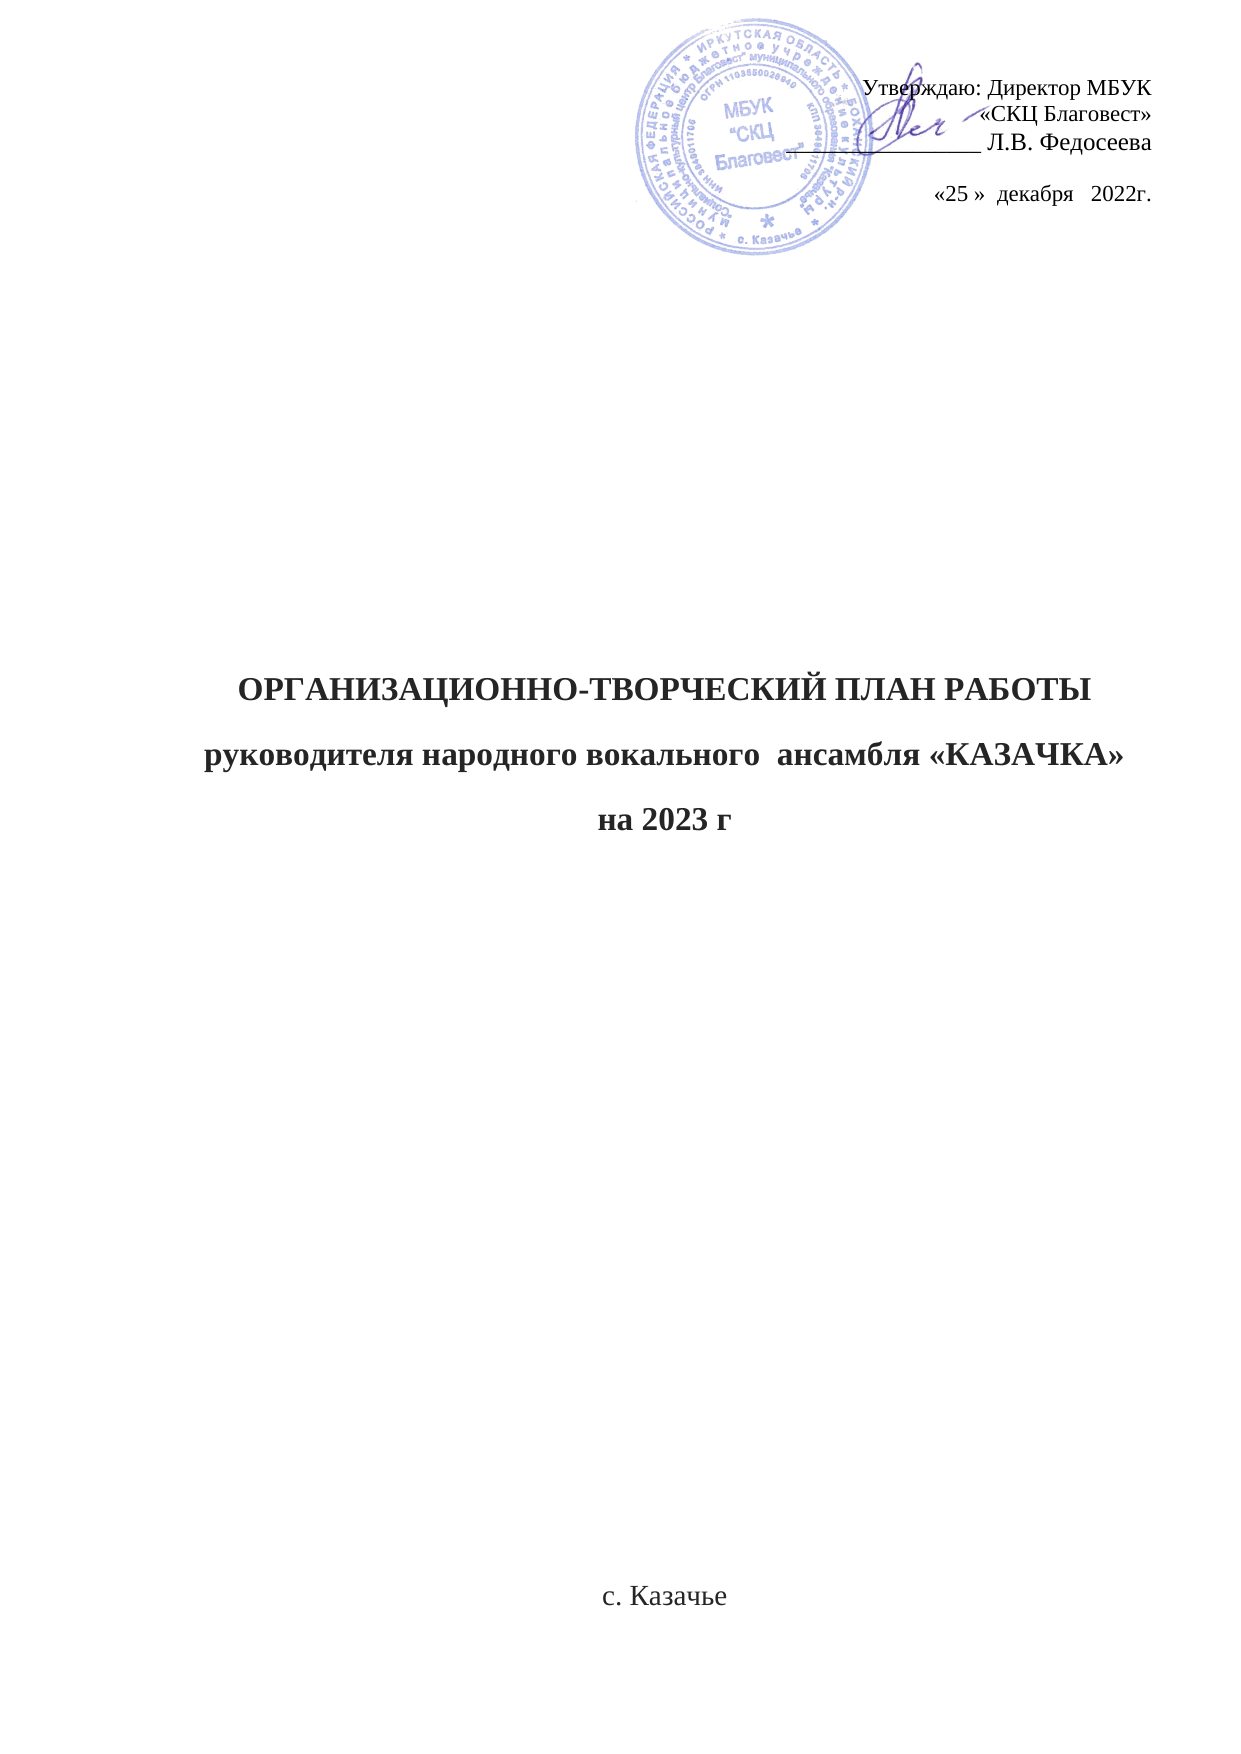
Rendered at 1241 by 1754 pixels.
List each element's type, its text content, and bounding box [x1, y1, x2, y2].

text «25 » декабря 2022г. [177, 180, 1152, 207]
text ОРГАНИЗАЦИОННО-ТВОРЧЕСКИЙ ПЛАН РАБОТЫ [177, 669, 1152, 708]
text на 2023 г [177, 799, 1152, 838]
text Утверждаю: Директор МБУК [177, 74, 1152, 100]
picture [621, 1, 1011, 74]
text _________________ Л.В. Федосеева [177, 127, 1152, 155]
text «СКЦ Благовест» [177, 100, 1152, 127]
picture [621, 207, 1011, 271]
text с. Казачье [177, 1578, 1152, 1612]
text руководителя народного вокального ансамбля «КАЗАЧКА» [177, 734, 1152, 773]
picture [621, 155, 1011, 180]
